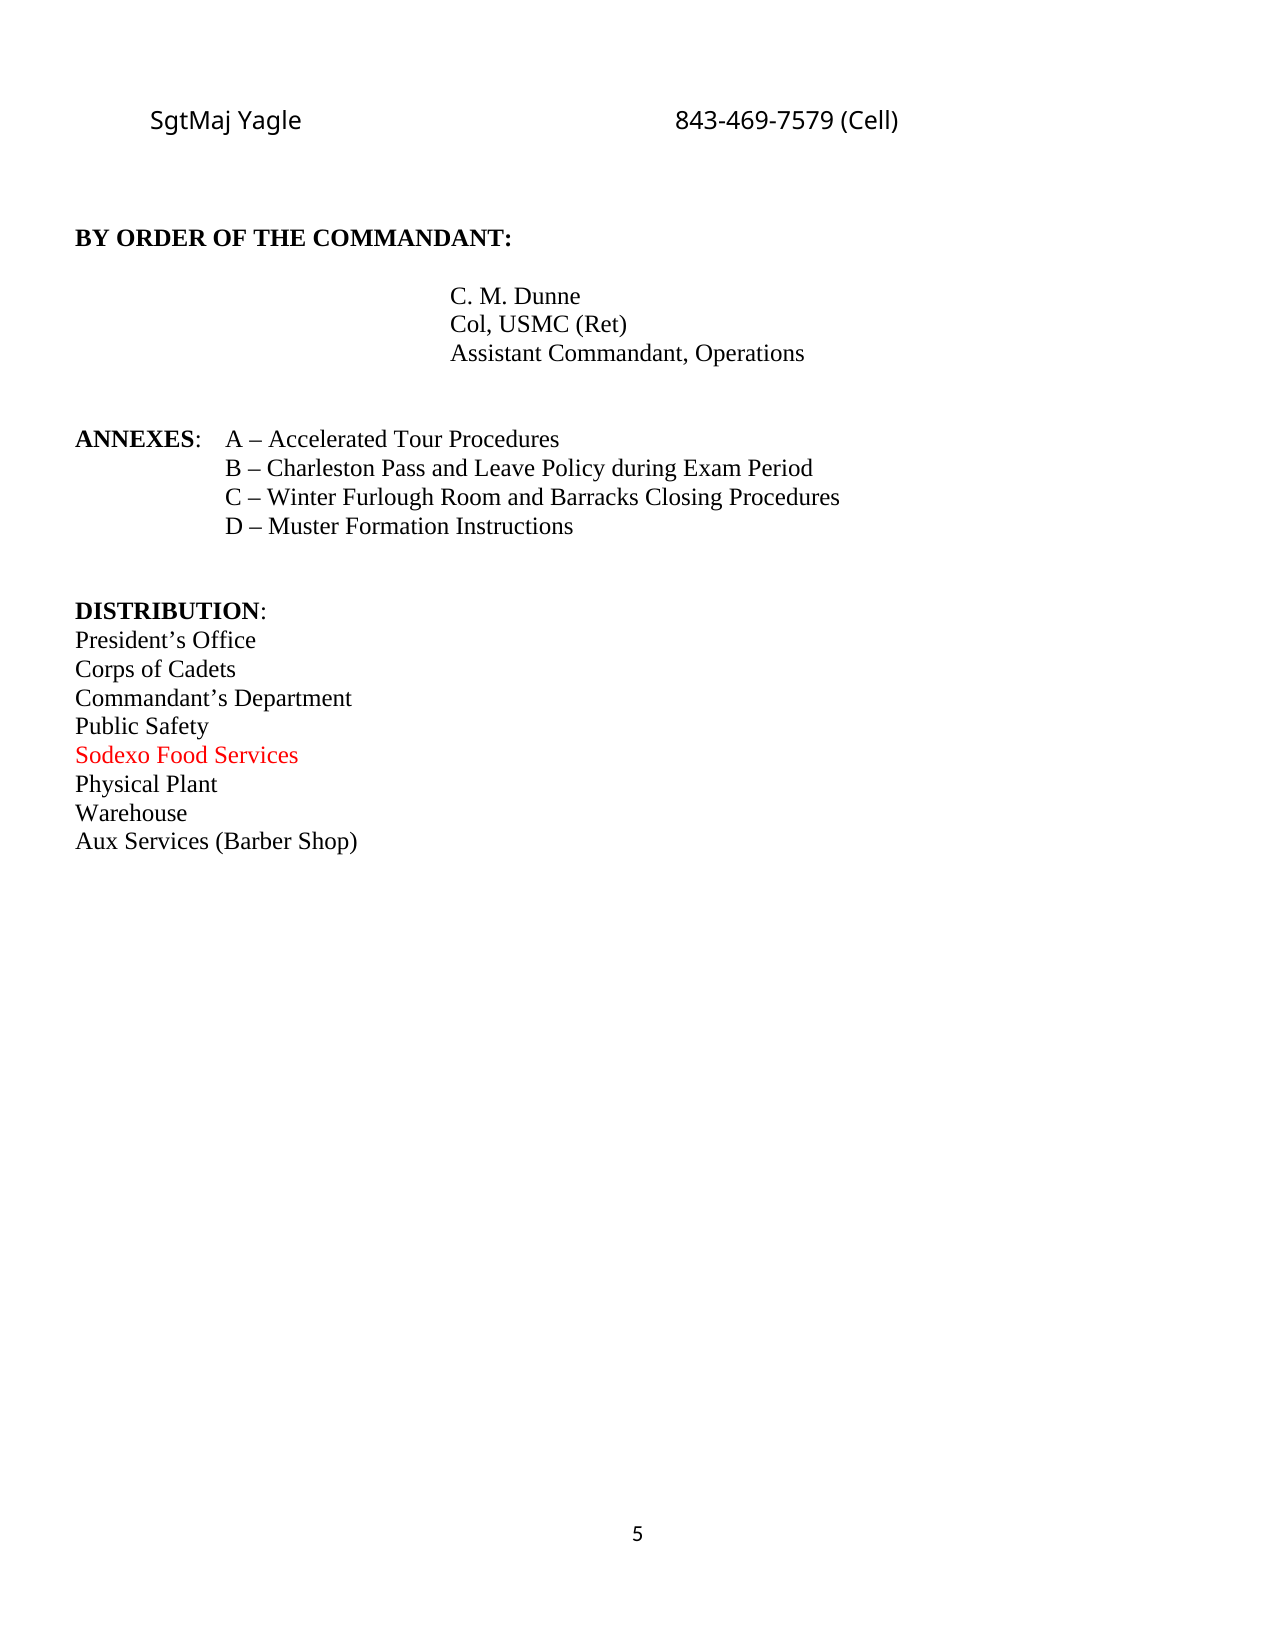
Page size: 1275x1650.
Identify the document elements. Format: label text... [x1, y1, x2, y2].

text SgtMaj Yagle 843-469-7579 (Cell) [75, 103, 1200, 137]
text ANNEXES: A – Accelerated Tour Procedures [75, 424, 1200, 453]
text BY ORDER OF THE COMMANDANT: [75, 223, 1200, 252]
text Commandant’s Department [75, 683, 1200, 711]
text Col, USMC (Ret) [75, 309, 1200, 338]
text D – Muster Formation Instructions [75, 511, 1200, 539]
text Sodexo Food Services [75, 740, 1200, 769]
text Warehouse [75, 798, 1200, 826]
text Aux Services (Barber Shop) [75, 826, 1200, 855]
text B – Charleston Pass and Leave Policy during Exam Period [150, 453, 1200, 482]
text Assistant Commandant, Operations [75, 338, 1200, 367]
text C. M. Dunne [75, 281, 1200, 309]
text C – Winter Furlough Room and Barracks Closing Procedures [75, 482, 1200, 511]
text Corps of Cadets [75, 654, 1200, 683]
text Public Safety [75, 711, 1200, 740]
text Physical Plant [75, 769, 1200, 798]
text DISTRIBUTION: [75, 596, 1200, 625]
text President’s Office [75, 625, 1200, 654]
